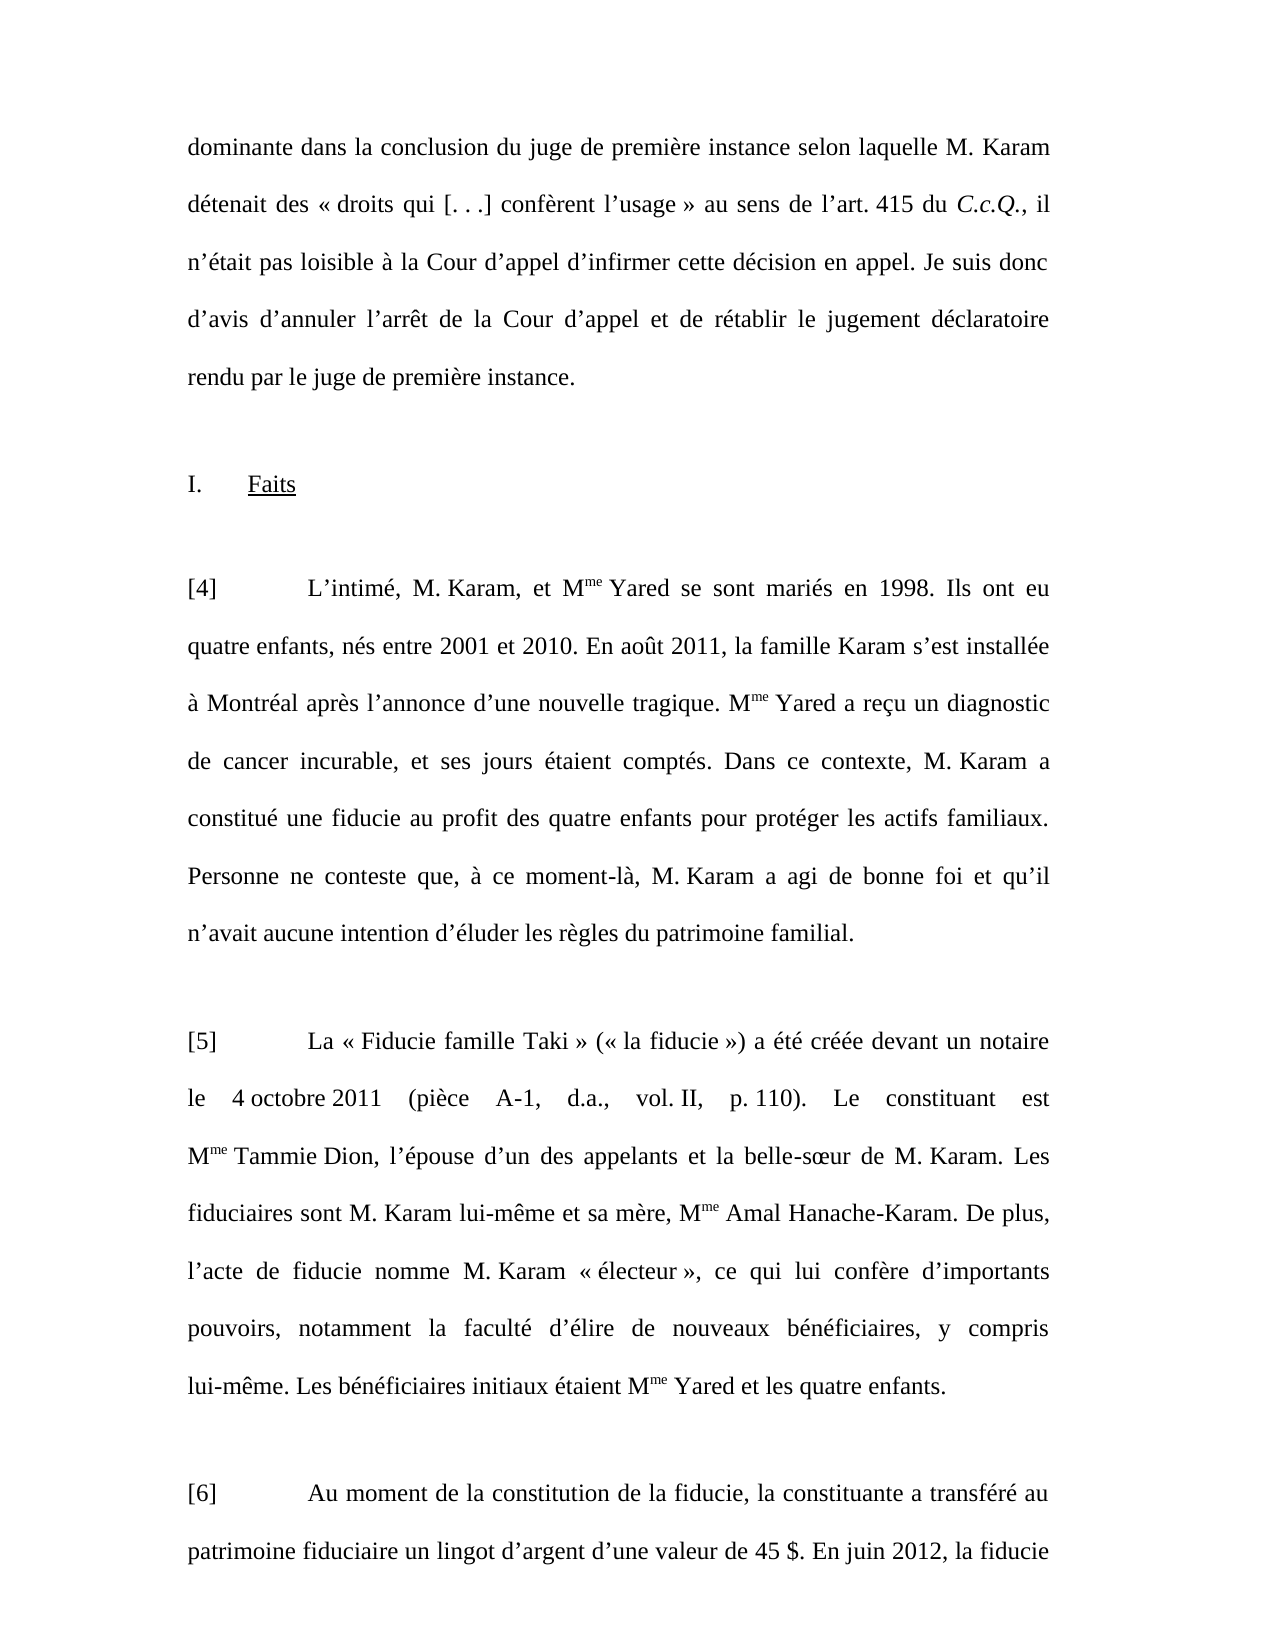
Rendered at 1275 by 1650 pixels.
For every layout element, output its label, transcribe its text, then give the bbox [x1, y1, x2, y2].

list L’intimé, M. Karam, et Mme Yared se sont mariés en 1998. Ils ont eu quatre enfants, nés entre 2001 et 2010. En août 2011, la famille Karam s’est installée à Montréal après l’annonce d’une nouvelle tragique. Mme Yared a reçu un diagnostic de cancer incurable, et ses jours étaient comptés. Dans ce contexte, M. Karam a constitué une fiducie au profit des quatre enfants pour protéger les actifs familiaux. Personne ne conteste que, à ce moment-là, M. Karam a agi de bonne foi et qu’il n’avait aucune intention d’éluder les règles du patrimoine familial. [187, 573, 1050, 947]
list La « Fiducie famille Taki » (« la fiducie ») a été créée devant un notaire le 4 octobre 2011 (pièce A-1, d.a., vol. II, p. 110). Le constituant est Mme Tammie Dion, l’épouse d’un des appelants et la belle-sœur de M. Karam. Les fiduciaires sont M. Karam lui-même et sa mère, Mme Amal Hanache-Karam. De plus, l’acte de fiducie nomme M. Karam « électeur », ce qui lui confère d’importants pouvoirs, notamment la faculté d’élire de nouveaux bénéficiaires, y compris lui-même. Les bénéficiaires initiaux étaient Mme Yared et les quatre enfants. [187, 1026, 1050, 1399]
title Faits [187, 469, 1050, 498]
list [187, 132, 1050, 391]
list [187, 1478, 1050, 1564]
